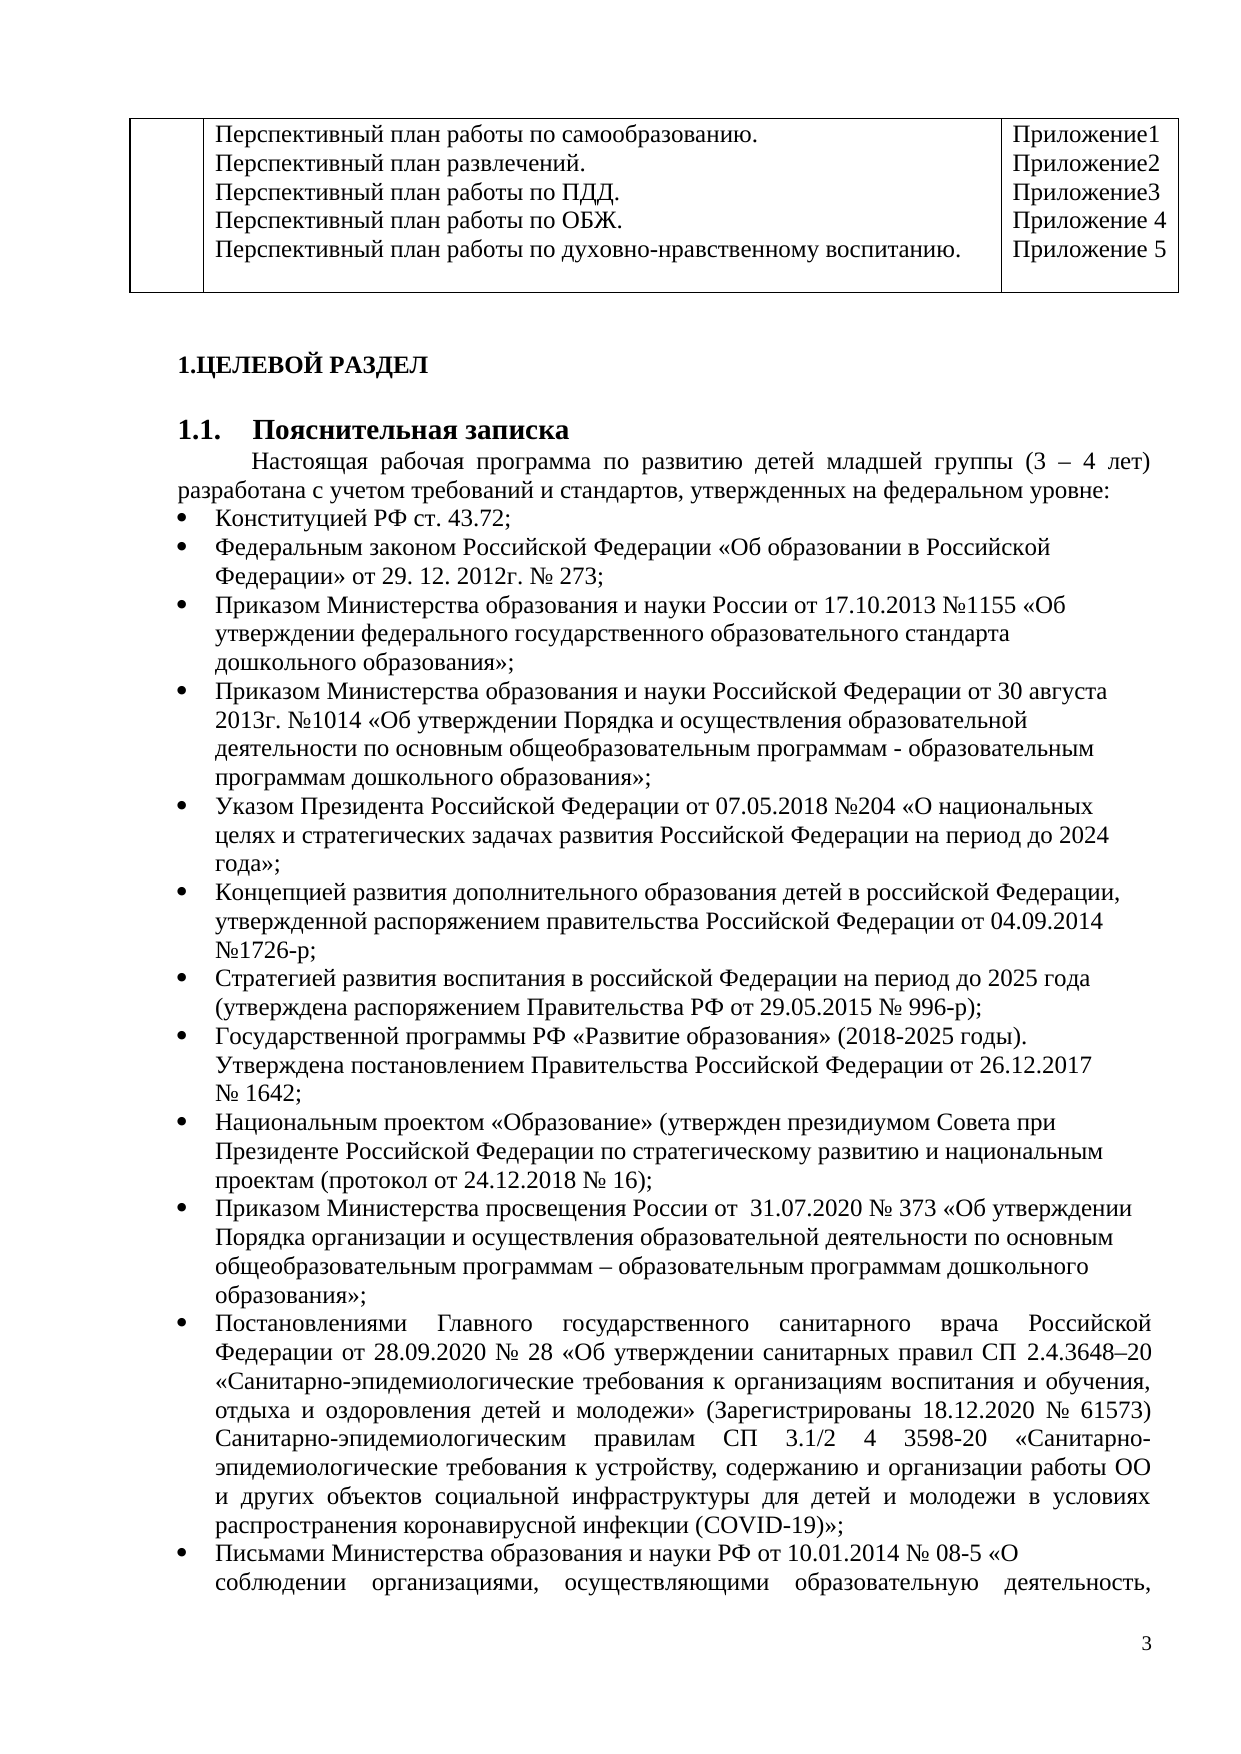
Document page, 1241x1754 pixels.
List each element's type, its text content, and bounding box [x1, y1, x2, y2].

list Указом Президента Российской Федерации от 07.05.2018 №204 «О национальных целях и стратегических задачах развития Российской Федерации на период до 2024 года»; [177, 791, 1146, 877]
list Приказом Министерства просвещения России от 31.07.2020 № 373 «Об утверждении Порядка организации и осуществления образовательной деятельности по основным общеобразовательным программам – образовательным программам дошкольного образования»; [177, 1193, 1146, 1308]
list Концепцией развития дополнительного образования детей в российской Федерации, утвержденной распоряжением правительства Российской Федерации от 04.09.2014 №1726-р; [177, 877, 1146, 963]
text 1.ЦЕЛЕВОЙ РАЗДЕЛ [177, 350, 1152, 379]
list Конституцией РФ ст. 43.72; [177, 503, 1152, 532]
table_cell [1002, 119, 1178, 292]
list Пояснительная записка [177, 412, 1152, 446]
list Приказом Министерства образования и науки России от 17.10.2013 №1155 «Об утверждении федерального государственного образовательного стандарта дошкольного образования»; [177, 590, 1146, 676]
list Стратегией развития воспитания в российской Федерации на период до 2025 года (утверждена распоряжением Правительства РФ от 29.05.2015 № 996-р); [177, 963, 1146, 1021]
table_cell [204, 119, 1001, 292]
list Государственной программы РФ «Развитие образования» (2018-2025 годы). Утверждена постановлением Правительства Российской Федерации от 26.12.2017 № 1642; [177, 1021, 1146, 1107]
table_cell [131, 119, 203, 292]
list Приказом Министерства образования и науки Российской Федерации от 30 августа 2013г. №1014 «Об утверждении Порядка и осуществления образовательной деятельности по основным общеобразовательным программам - образовательным программам дошкольного образования»; [177, 676, 1146, 791]
list Национальным проектом «Образование» (утвержден президиумом Совета при Президенте Российской Федерации по стратегическому развитию и национальным проектам (протокол от 24.12.2018 № 16); [177, 1107, 1146, 1193]
text Настоящая рабочая программа по развитию детей младшей группы (3 – 4 лет) разработана с учетом требований и стандартов, утвержденных на федеральном уровне: [177, 446, 1152, 503]
list Постановлениями Главного государственного санитарного врача Российской Федерации от 28.09.2020 № 28 «Об утверждении санитарных правил СП 2.4.3648–20 «Санитарно-эпидемиологические требования к организациям воспитания и обучения, отдыха и оздоровления детей и молодежи» (Зарегистрированы 18.12.2020 № 61573) Санитарно-эпидемиологическим правилам СП 3.1/2 4 3598-20 «Санитарно-эпидемиологические требования к устройству, содержанию и организации работы ОО и других объектов социальной инфраструктуры для детей и молодежи в условиях распространения коронавирусной инфекции (COVID-19)»; [177, 1308, 1152, 1538]
list Федеральным законом Российской Федерации «Об образовании в Российской Федерации» от 29. 12. 2012г. № 273; [177, 532, 1146, 590]
